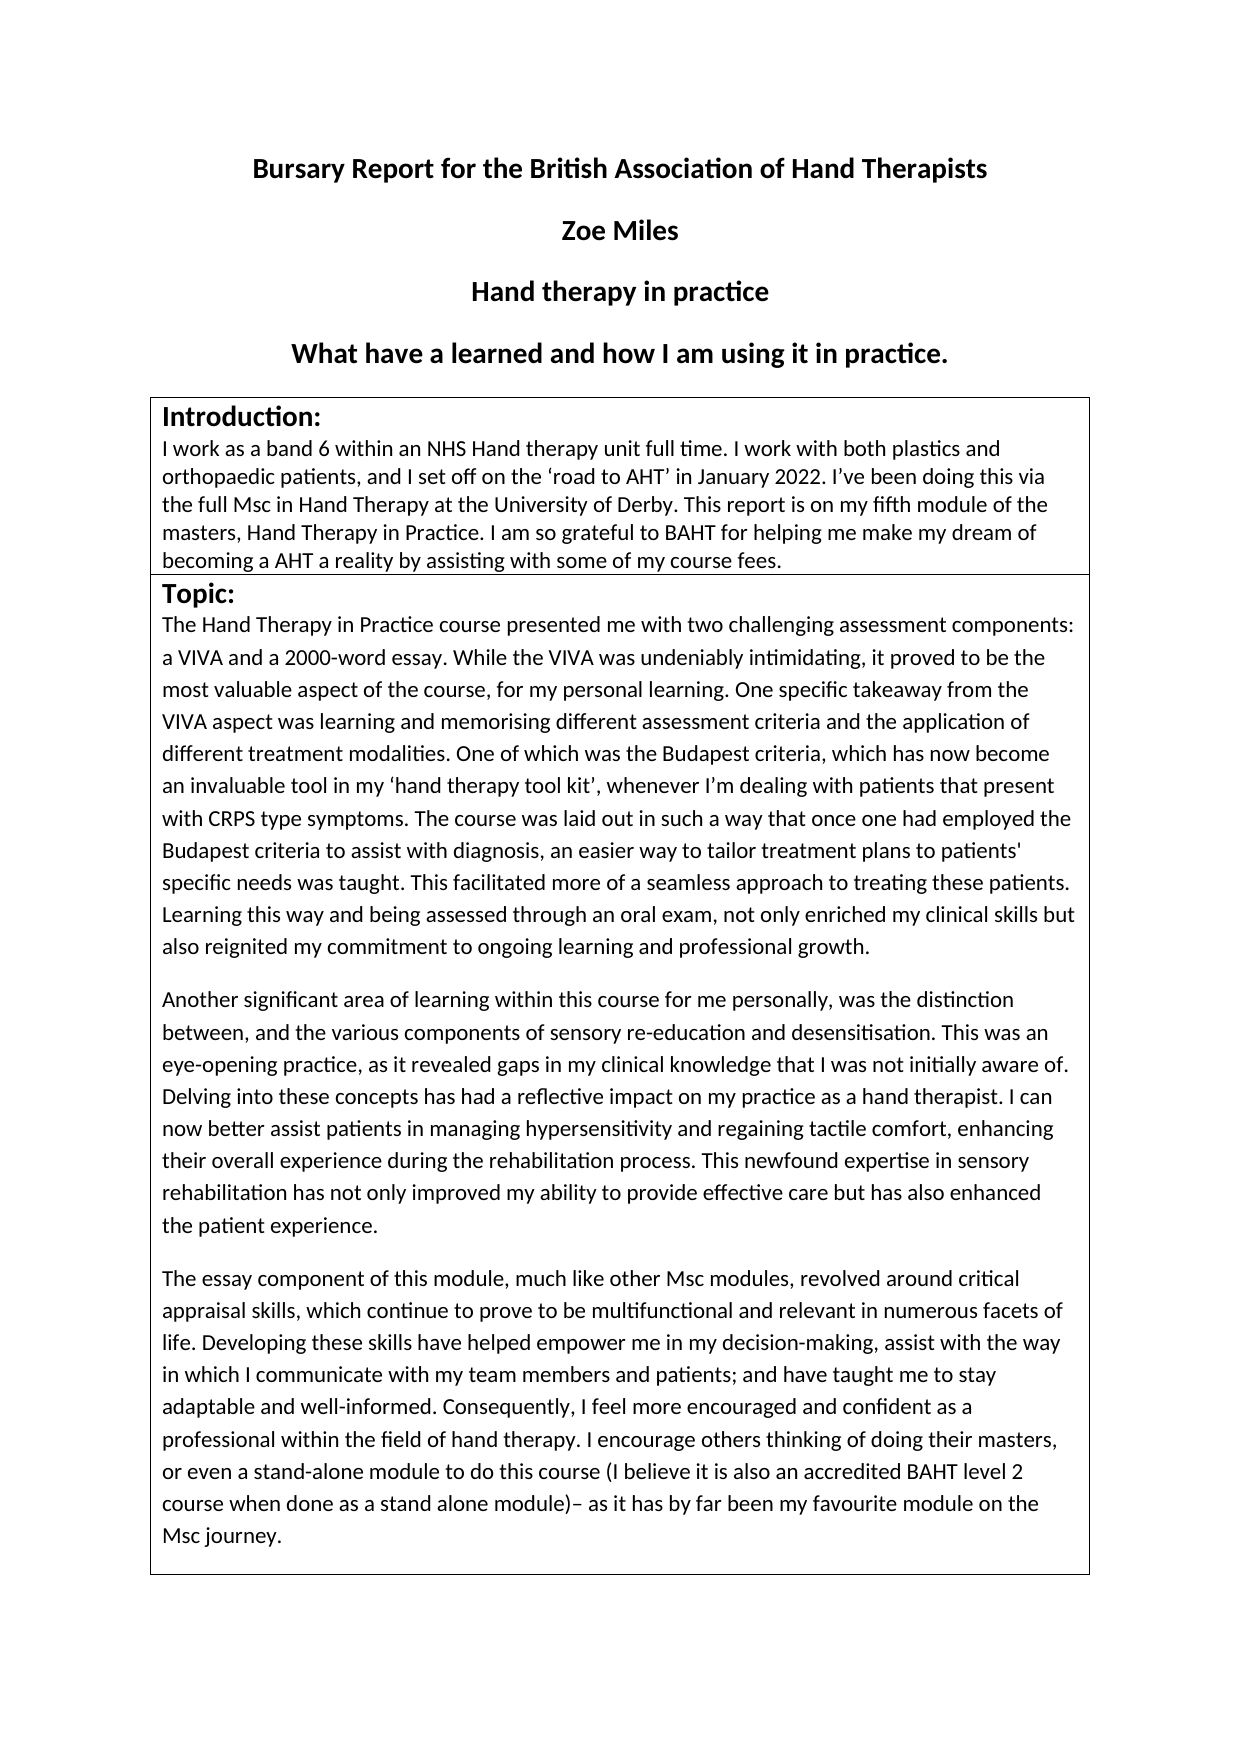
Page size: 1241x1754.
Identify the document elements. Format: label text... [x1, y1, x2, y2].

text What have a learned and how I am using it in practice. [150, 335, 1090, 371]
table_header Introduction: I work as a band 6 within an NHS Hand therapy unit full time. I work with both plastics and orthopaedic patients, and I set off on the ‘road to AHT’ in January 2022. I’ve been doing this via the full Msc in Hand Therapy at the University of Derby. This report is on my fifth module of the masters, Hand Therapy in Practice. I am so grateful to BAHT for helping me make my dream of becoming a AHT a reality by assisting with some of my course fees. [151, 398, 1089, 574]
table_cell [151, 575, 1089, 1574]
text Bursary Report for the British Association of Hand Therapists [150, 150, 1090, 186]
text Hand therapy in practice [150, 273, 1090, 309]
text Zoe Miles [150, 212, 1090, 247]
